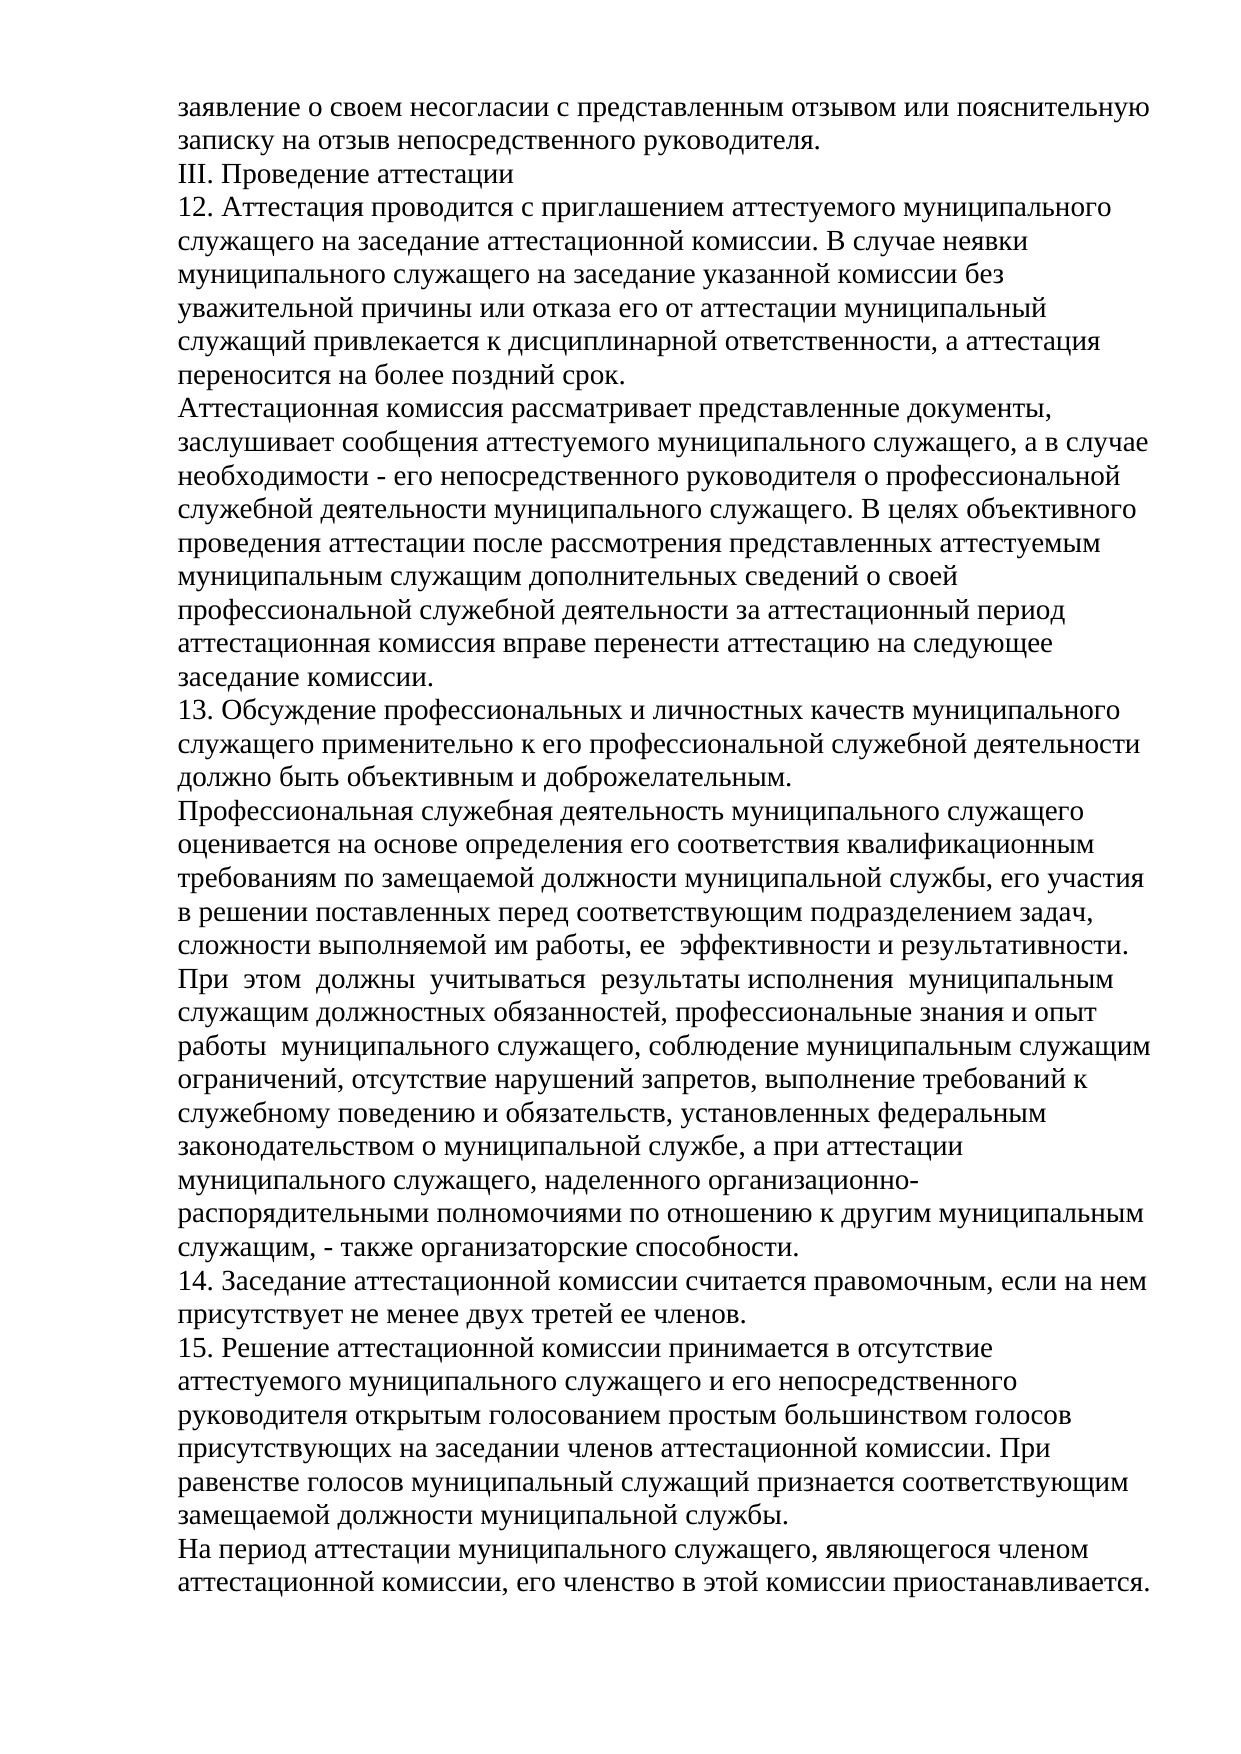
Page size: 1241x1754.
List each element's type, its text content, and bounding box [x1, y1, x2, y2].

text 12. Аттестация проводится с приглашением аттестуемого муниципального служащего на заседание аттестационной комиссии. В случае неявки муниципального служащего на заседание указанной комиссии без уважительной причины или отказа его от аттестации муниципальный служащий привлекается к дисциплинарной ответственности, а аттестация переносится на более поздний срок. [177, 189, 1152, 391]
text На период аттестации муниципального служащего, являющегося членом аттестационной комиссии, его членство в этой комиссии приостанавливается. [177, 1531, 1152, 1598]
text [177, 89, 1152, 156]
text Аттестационная комиссия рассматривает представленные документы, заслушивает сообщения аттестуемого муниципального служащего, а в случае необходимости - его непосредственного руководителя о профессиональной служебной деятельности муниципального служащего. В целях объективного проведения аттестации после рассмотрения представленных аттестуемым муниципальным служащим дополнительных сведений о своей профессиональной служебной деятельности за аттестационный период аттестационная комиссия вправе перенести аттестацию на следующее заседание комиссии. [177, 391, 1152, 692]
text 15. Решение аттестационной комиссии принимается в отсутствие аттестуемого муниципального служащего и его непосредственного руководителя открытым голосованием простым большинством голосов присутствующих на заседании членов аттестационной комиссии. При равенстве голосов муниципальный служащий признается соответствующим замещаемой должности муниципальной службы. [177, 1330, 1152, 1531]
text При этом должны учитываться результаты исполнения муниципальным служащим должностных обязанностей, профессиональные знания и опыт работы муниципального служащего, соблюдение муниципальным служащим ограничений, отсутствие нарушений запретов, выполнение требований к служебному поведению и обязательств, установленных федеральным законодательством о муниципальной службе, а при аттестации муниципального служащего, наделенного организационно-распорядительными полномочиями по отношению к другим муниципальным служащим, - также организаторские способности. [177, 961, 1152, 1263]
text 13. Обсуждение профессиональных и личностных качеств муниципального служащего применительно к его профессиональной служебной деятельности должно быть объективным и доброжелательным. [177, 692, 1152, 793]
text 14. Заседание аттестационной комиссии считается правомочным, если на нем присутствует не менее двух третей ее членов. [177, 1263, 1152, 1330]
text III. Проведение аттестации [177, 156, 1152, 189]
text Профессиональная служебная деятельность муниципального служащего оценивается на основе определения его соответствия квалификационным требованиям по замещаемой должности муниципальной службы, его участия в решении поставленных перед соответствующим подразделением задач, сложности выполняемой им работы, ее эффективности и результативности. [177, 793, 1152, 961]
